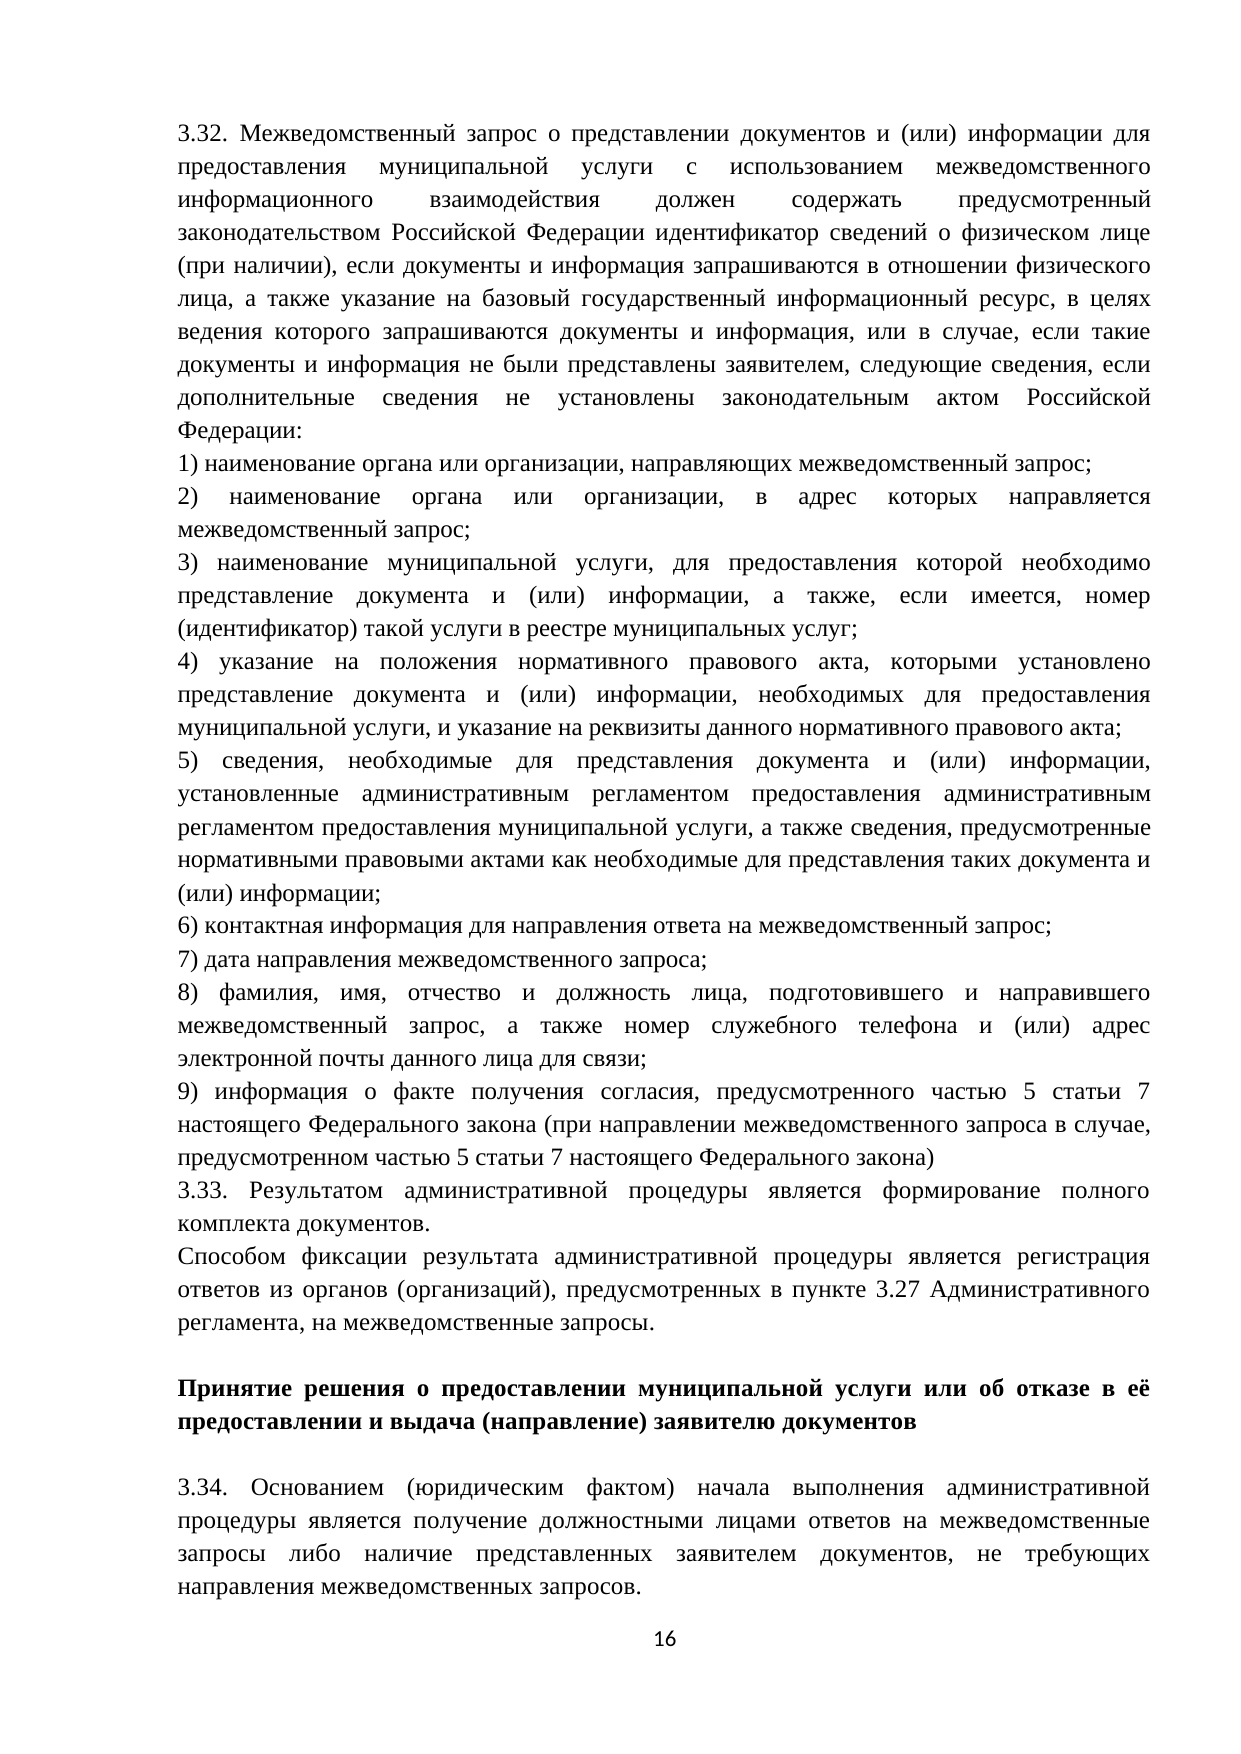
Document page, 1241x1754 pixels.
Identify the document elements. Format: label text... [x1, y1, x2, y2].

text Способом фиксации результата административной процедуры является регистрация ответов из органов (организаций), предусмотренных в пункте 3.27 Административного регламента, на межведомственные запросы. [177, 1241, 1152, 1336]
text 8) фамилия, имя, отчество и должность лица, подготовившего и направившего межведомственный запрос, а также номер служебного телефона и (или) адрес электронной почты данного лица для связи; [177, 977, 1152, 1071]
text 3.33. Результатом административной процедуры является формирование полного комплекта документов. [177, 1175, 1152, 1237]
text 7) дата направления межведомственного запроса; [177, 944, 1152, 972]
text 3.32. Межведомственный запрос о представлении документов и (или) информации для предоставления муниципальной услуги с использованием межведомственного информационного взаимодействия должен содержать предусмотренный законодательством Российской Федерации идентификатор сведений о физическом лице (при наличии), если документы и информация запрашиваются в отношении физического лица, а также указание на базовый государственный информационный ресурс, в целях ведения которого запрашиваются документы и информация, или в случае, если такие документы и информация не были представлены заявителем, следующие сведения, если дополнительные сведения не установлены законодательным актом Российской Федерации: [177, 118, 1152, 444]
text Принятие решения о предоставлении муниципальной услуги или об отказе в её предоставлении и выдача (направление) заявителю документов [177, 1373, 1152, 1435]
text 2) наименование органа или организации, в адрес которых направляется межведомственный запрос; [177, 481, 1152, 543]
text 9) информация о факте получения согласия, предусмотренного частью 5 статьи 7 настоящего Федерального закона (при направлении межведомственного запроса в случае, предусмотренном частью 5 статьи 7 настоящего Федерального закона) [177, 1076, 1152, 1171]
text 6) контактная информация для направления ответа на межведомственный запрос; [177, 911, 1152, 939]
text 4) указание на положения нормативного правового акта, которыми установлено представление документа и (или) информации, необходимых для предоставления муниципальной услуги, и указание на реквизиты данного нормативного правового акта; [177, 646, 1152, 741]
text 5) сведения, необходимые для представления документа и (или) информации, установленные административным регламентом предоставления административным регламентом предоставления муниципальной услуги, а также сведения, предусмотренные нормативными правовыми актами как необходимые для представления таких документа и (или) информации; [177, 746, 1152, 906]
text 1) наименование органа или организации, направляющих межведомственный запрос; [177, 448, 1152, 477]
text 3) наименование муниципальной услуги, для предоставления которой необходимо представление документа и (или) информации, а также, если имеется, номер (идентификатор) такой услуги в реестре муниципальных услуг; [177, 547, 1152, 642]
text 3.34. Основанием (юридическим фактом) начала выполнения административной процедуры является получение должностными лицами ответов на межведомственные запросы либо наличие представленных заявителем документов, не требующих направления межведомственных запросов. [177, 1472, 1152, 1600]
